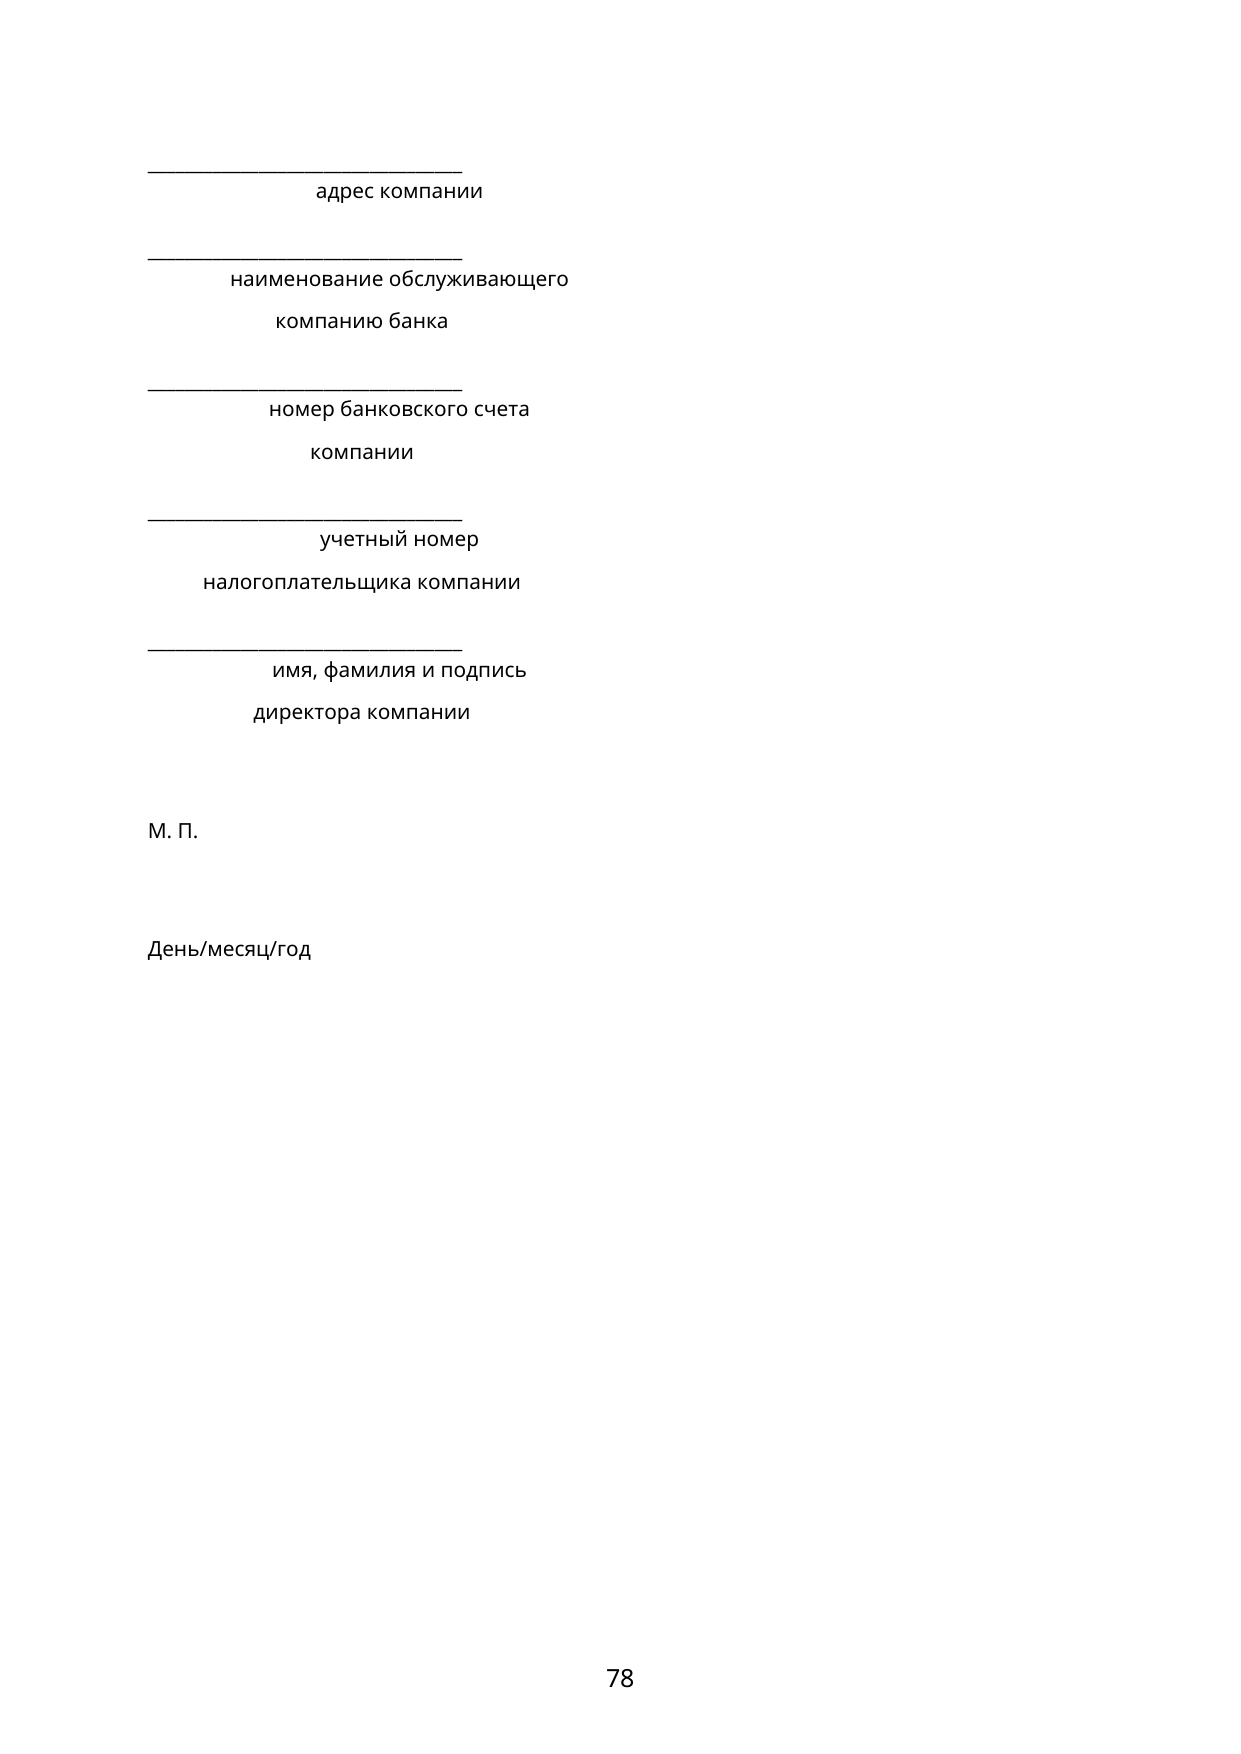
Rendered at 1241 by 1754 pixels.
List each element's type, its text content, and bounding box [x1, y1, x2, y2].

text номер банковского счета компании [148, 394, 576, 465]
text адрес компании [148, 176, 576, 204]
text имя, фамилия и подпись директора компании [148, 655, 576, 726]
text День/месяц/год [148, 934, 1092, 963]
text __________________________________ [148, 235, 1092, 264]
text __________________________________ [148, 366, 1092, 394]
text __________________________________ [148, 626, 1092, 655]
text М. П. [148, 816, 1092, 844]
text __________________________________ [148, 148, 1092, 176]
text наименование обслуживающего компанию банка [148, 264, 576, 335]
text __________________________________ [148, 496, 1092, 524]
text учетный номер налогоплательщика компании [148, 524, 576, 596]
